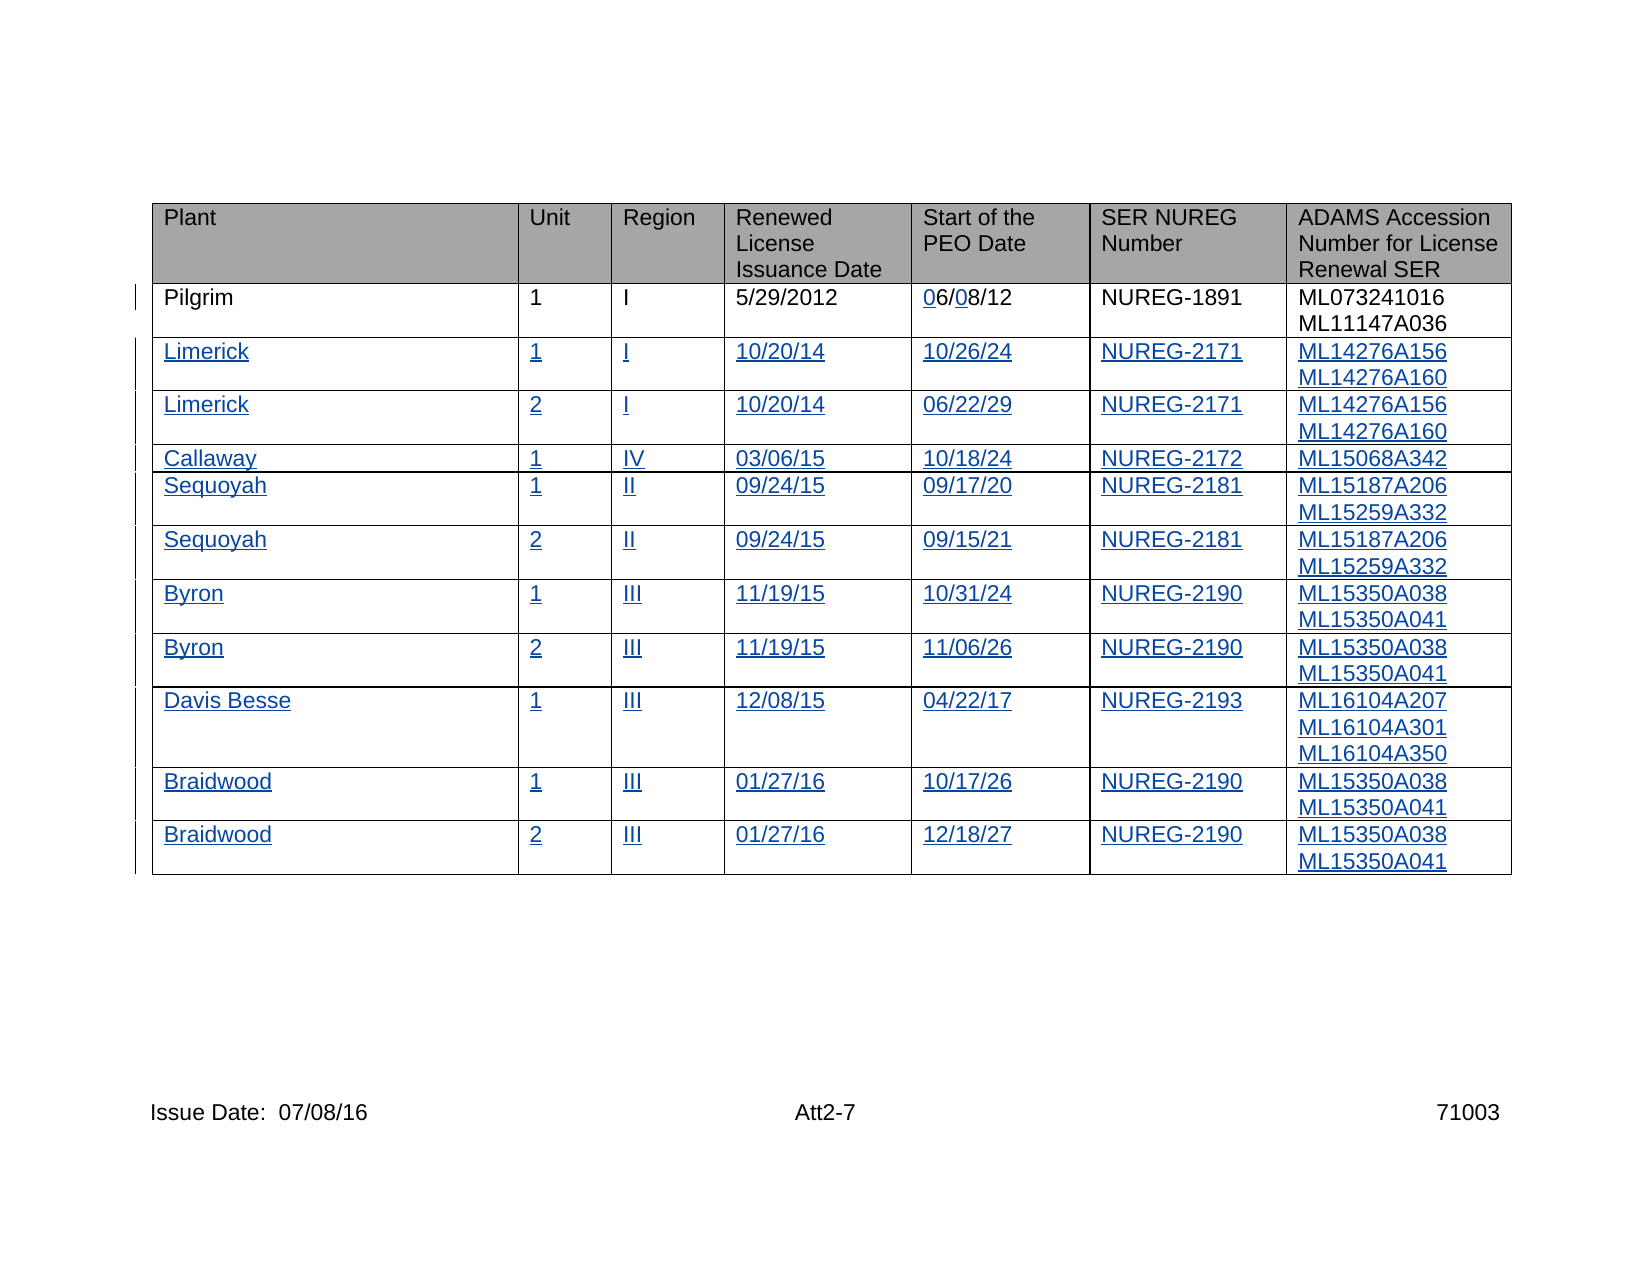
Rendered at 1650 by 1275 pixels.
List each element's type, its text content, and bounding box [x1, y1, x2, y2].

table_cell [612, 338, 724, 390]
table_header Region [612, 204, 724, 283]
table_cell [612, 688, 724, 767]
table_cell [153, 391, 518, 444]
table_cell [1091, 473, 1286, 525]
table_cell [1091, 526, 1286, 579]
table_cell [1091, 768, 1286, 820]
table_cell [519, 821, 611, 874]
table_cell [725, 338, 911, 390]
table_header Plant [153, 204, 518, 283]
table_cell [519, 688, 611, 767]
table_cell [612, 634, 724, 686]
table_cell [912, 821, 1089, 874]
table_cell [912, 580, 1089, 633]
table_cell Pilgrim [153, 284, 518, 337]
table_header ADAMS Accession Number for License Renewal SER [1287, 204, 1511, 283]
table_cell [1287, 473, 1511, 525]
table_cell [612, 391, 724, 444]
table_cell [519, 634, 611, 686]
table_cell [153, 821, 518, 874]
table_cell [1287, 580, 1511, 633]
table_cell [912, 473, 1089, 525]
table_cell [912, 526, 1089, 579]
table_cell [1287, 391, 1511, 444]
table_cell [1287, 768, 1511, 820]
table_cell [725, 768, 911, 820]
table_cell [725, 526, 911, 579]
table_cell [519, 526, 611, 579]
table_header Unit [519, 204, 611, 283]
table_cell [519, 445, 611, 471]
table_header Renewed License Issuance Date [725, 204, 911, 283]
table_cell [912, 688, 1089, 767]
table_cell [153, 473, 518, 525]
table_cell [1091, 445, 1286, 471]
table_cell I [612, 284, 724, 337]
table_cell [912, 391, 1089, 444]
table_header Start of the PEO Date [912, 204, 1089, 283]
table_header SER NUREG Number [1091, 204, 1286, 283]
table_cell [1287, 338, 1511, 390]
table_cell [612, 768, 724, 820]
table_cell [725, 634, 911, 686]
table_cell [153, 688, 518, 767]
table_cell [1287, 634, 1511, 686]
table_cell [1091, 580, 1286, 633]
table_cell [1091, 634, 1286, 686]
table_cell [725, 473, 911, 525]
table_cell [1287, 688, 1511, 767]
table_cell [519, 473, 611, 525]
table_cell [725, 391, 911, 444]
table_cell [725, 821, 911, 874]
table_cell [1287, 445, 1511, 471]
table_cell [912, 338, 1089, 390]
table_cell [153, 338, 518, 390]
table_cell [725, 688, 911, 767]
table_cell [153, 526, 518, 579]
table_cell [612, 445, 724, 471]
table_cell [612, 580, 724, 633]
table_cell [912, 768, 1089, 820]
table_cell [519, 768, 611, 820]
table_cell ML073241016 ML11147A036 [1287, 284, 1511, 337]
table_cell 1 [519, 284, 611, 337]
table_cell [1091, 338, 1286, 390]
table_cell [725, 445, 911, 471]
table_cell [1091, 688, 1286, 767]
table_cell [1091, 821, 1286, 874]
table_cell [153, 580, 518, 633]
table_cell [1091, 391, 1286, 444]
table_cell 5/29/2012 [725, 284, 911, 337]
table_cell [519, 391, 611, 444]
table_cell [153, 768, 518, 820]
table_cell 6/8/12 [912, 284, 1089, 337]
table_cell [725, 580, 911, 633]
table_cell [519, 338, 611, 390]
table_cell [519, 580, 611, 633]
table_cell [1287, 821, 1511, 874]
table_cell [1287, 526, 1511, 579]
table_cell [912, 445, 1089, 471]
table_cell [612, 821, 724, 874]
table_cell [153, 445, 518, 471]
table_cell [153, 634, 518, 686]
table_cell NUREG-1891 [1091, 284, 1286, 337]
table_cell [612, 526, 724, 579]
table_cell [612, 473, 724, 525]
table_cell [912, 634, 1089, 686]
